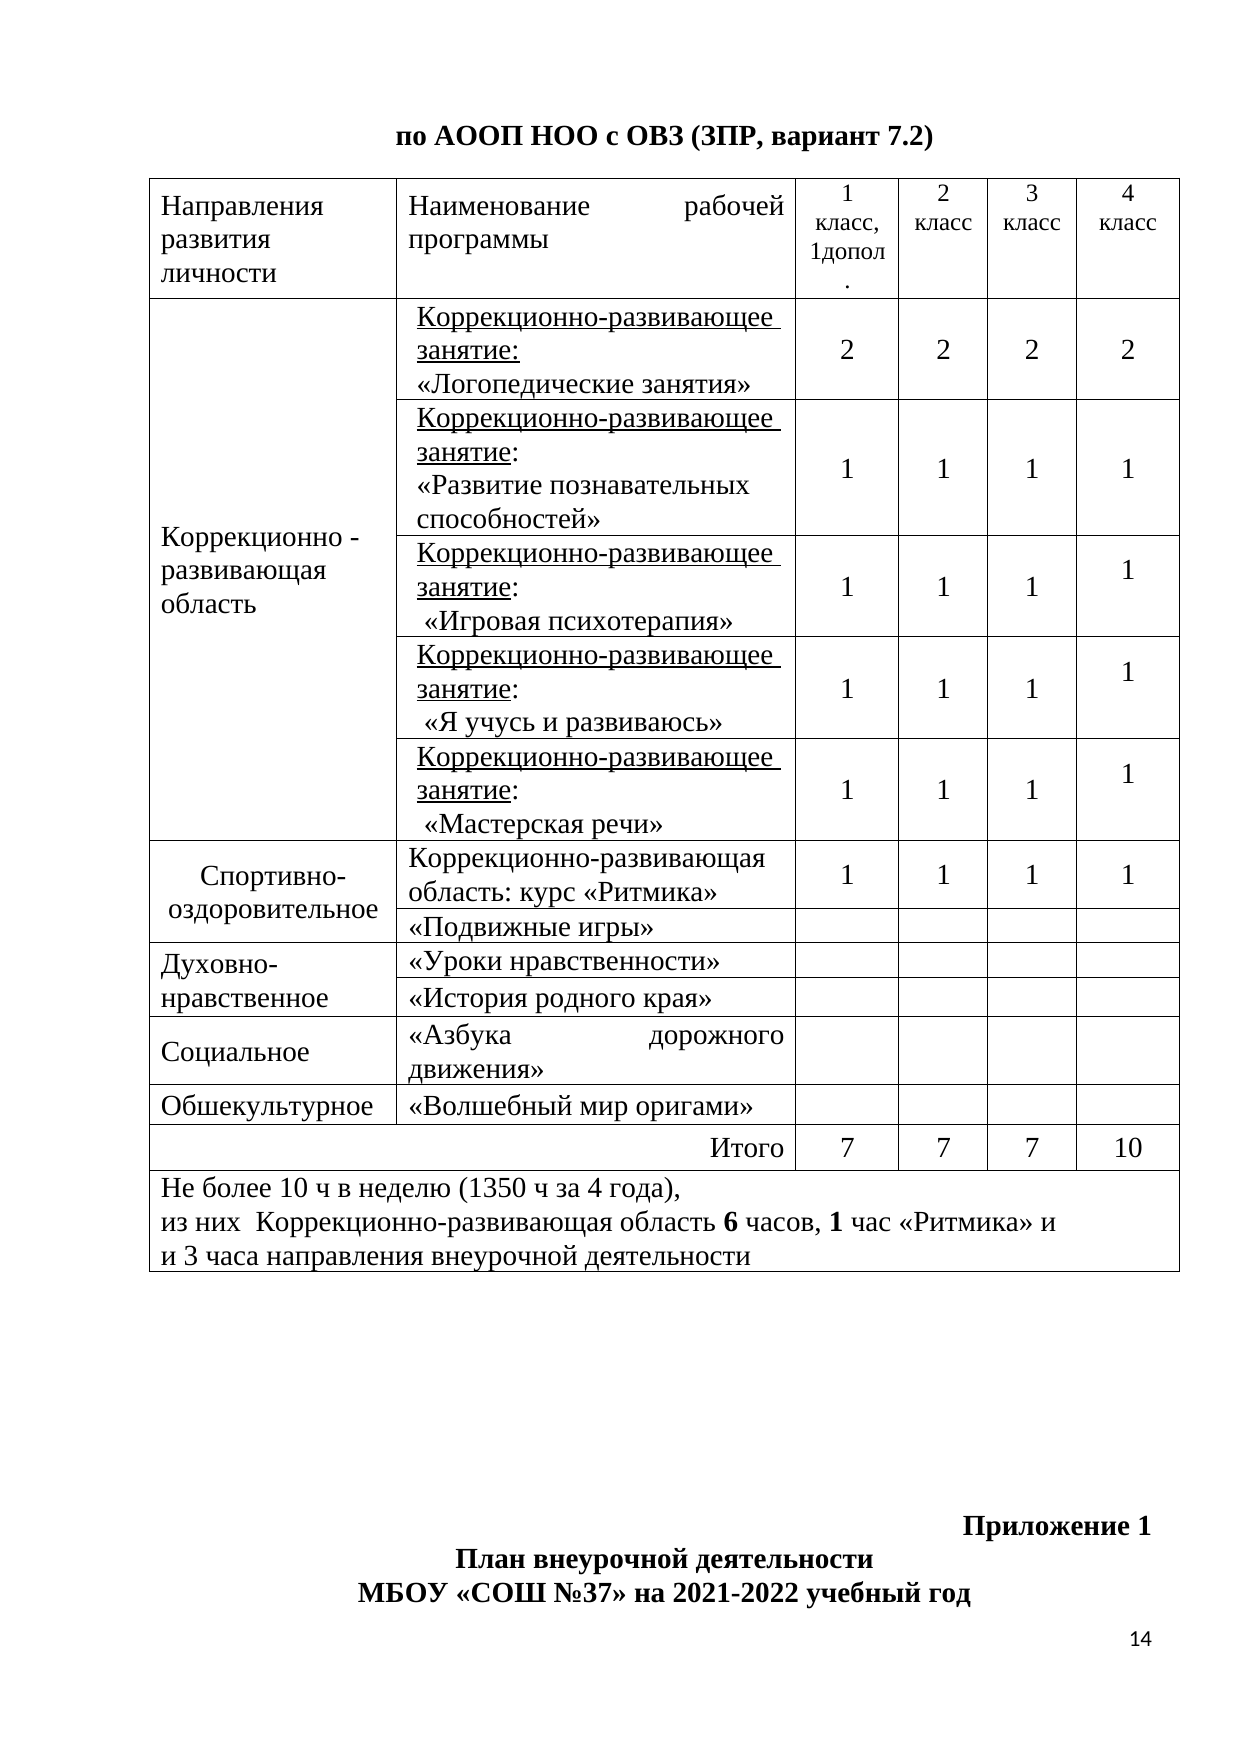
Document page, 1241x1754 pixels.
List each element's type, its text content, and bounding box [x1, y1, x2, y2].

table_cell Коррекционно-развивающее занятие: «Я учусь и развиваюсь» [397, 637, 795, 738]
table_cell 1 [796, 841, 898, 908]
table_cell 7 [988, 1125, 1076, 1169]
table_cell 1 [988, 536, 1076, 636]
table_cell 1 [1077, 400, 1179, 534]
table_cell 2 [796, 299, 898, 399]
table_header Направления развития личности [150, 179, 396, 298]
table_cell [988, 1085, 1076, 1124]
table_cell [796, 943, 898, 977]
text МБОУ «СОШ №37» на 2021-2022 учебный год [177, 1575, 1152, 1608]
table_cell 1 [1077, 841, 1179, 908]
table_cell [988, 909, 1076, 942]
table_cell [1077, 943, 1179, 977]
table_cell 1 [796, 400, 898, 534]
table_cell 1 [988, 637, 1076, 738]
table_cell 1 [988, 400, 1076, 534]
table_cell [899, 1085, 987, 1124]
table_cell Коррекционно - развивающая область [150, 299, 396, 839]
table_cell 10 [1077, 1125, 1179, 1169]
table_cell [1077, 1085, 1179, 1124]
table_cell 7 [899, 1125, 987, 1169]
table_cell [796, 978, 898, 1016]
table_cell [796, 1017, 898, 1084]
table_cell 1 [796, 637, 898, 738]
table_header 1 класс, 1допол. [796, 179, 898, 298]
table_cell 1 [899, 536, 987, 636]
table_cell 1 [899, 400, 987, 534]
table_cell [988, 943, 1076, 977]
table_cell [899, 1017, 987, 1084]
table_cell «Волшебный мир оригами» [397, 1085, 795, 1124]
text по АООП НОО с ОВЗ (ЗПР, вариант 7.2) [177, 118, 1152, 152]
table_cell 7 [796, 1125, 898, 1169]
table_cell 2 [899, 299, 987, 399]
table_cell «История родного края» [397, 978, 795, 1016]
table_cell 1 [1077, 739, 1179, 839]
text Приложение 1 [177, 1508, 1152, 1541]
table_cell Коррекционно-развивающее занятие: «Логопедические занятия» [397, 299, 795, 399]
table_header 4 класс [1077, 179, 1179, 298]
table_cell 1 [796, 739, 898, 839]
table_cell Коррекционно-развивающее занятие: «Развитие познавательных способностей» [397, 400, 795, 534]
table_cell Итого [150, 1125, 795, 1169]
table_cell 1 [1077, 637, 1179, 738]
table_cell 1 [1077, 536, 1179, 636]
table_cell «Подвижные игры» [397, 909, 795, 942]
table_cell Не более 10 ч в неделю (1350 ч за 4 года), из них Коррекционно-развивающая область 6 часов, 1 час «Ритмика» и и 3 часа направления внеурочной деятельности [150, 1171, 1179, 1271]
table_cell 2 [988, 299, 1076, 399]
text План внеурочной деятельности [177, 1541, 1152, 1575]
table_header 2 класс [899, 179, 987, 298]
table_header Наименование рабочей программы [397, 179, 795, 298]
table_cell 1 [899, 739, 987, 839]
table_cell [796, 909, 898, 942]
table_cell Спортивно-оздоровительное [150, 841, 396, 942]
table_cell [1077, 909, 1179, 942]
table_cell Духовно- нравственное [150, 943, 396, 1016]
table_cell Обшекультурное [150, 1085, 396, 1124]
table_cell Коррекционно-развивающая область: курс «Ритмика» [397, 841, 795, 908]
table_cell [1077, 978, 1179, 1016]
table_cell «Уроки нравственности» [397, 943, 795, 977]
table_cell 1 [988, 841, 1076, 908]
table_cell [796, 1085, 898, 1124]
table_cell [988, 978, 1076, 1016]
table_cell [899, 943, 987, 977]
table_cell [1077, 1017, 1179, 1084]
table_cell [899, 909, 987, 942]
table_cell 1 [899, 637, 987, 738]
table_header 3 класс [988, 179, 1076, 298]
table_cell 1 [899, 841, 987, 908]
table_cell Коррекционно-развивающее занятие: «Игровая психотерапия» [397, 536, 795, 636]
table_cell 1 [796, 536, 898, 636]
table_cell Социальное [150, 1017, 396, 1084]
table_cell [988, 1017, 1076, 1084]
table_cell «Азбука дорожного движения» [397, 1017, 795, 1084]
table_cell Коррекционно-развивающее занятие: «Мастерская речи» [397, 739, 795, 839]
table_cell 1 [988, 739, 1076, 839]
table_cell 2 [1077, 299, 1179, 399]
table_cell [899, 978, 987, 1016]
